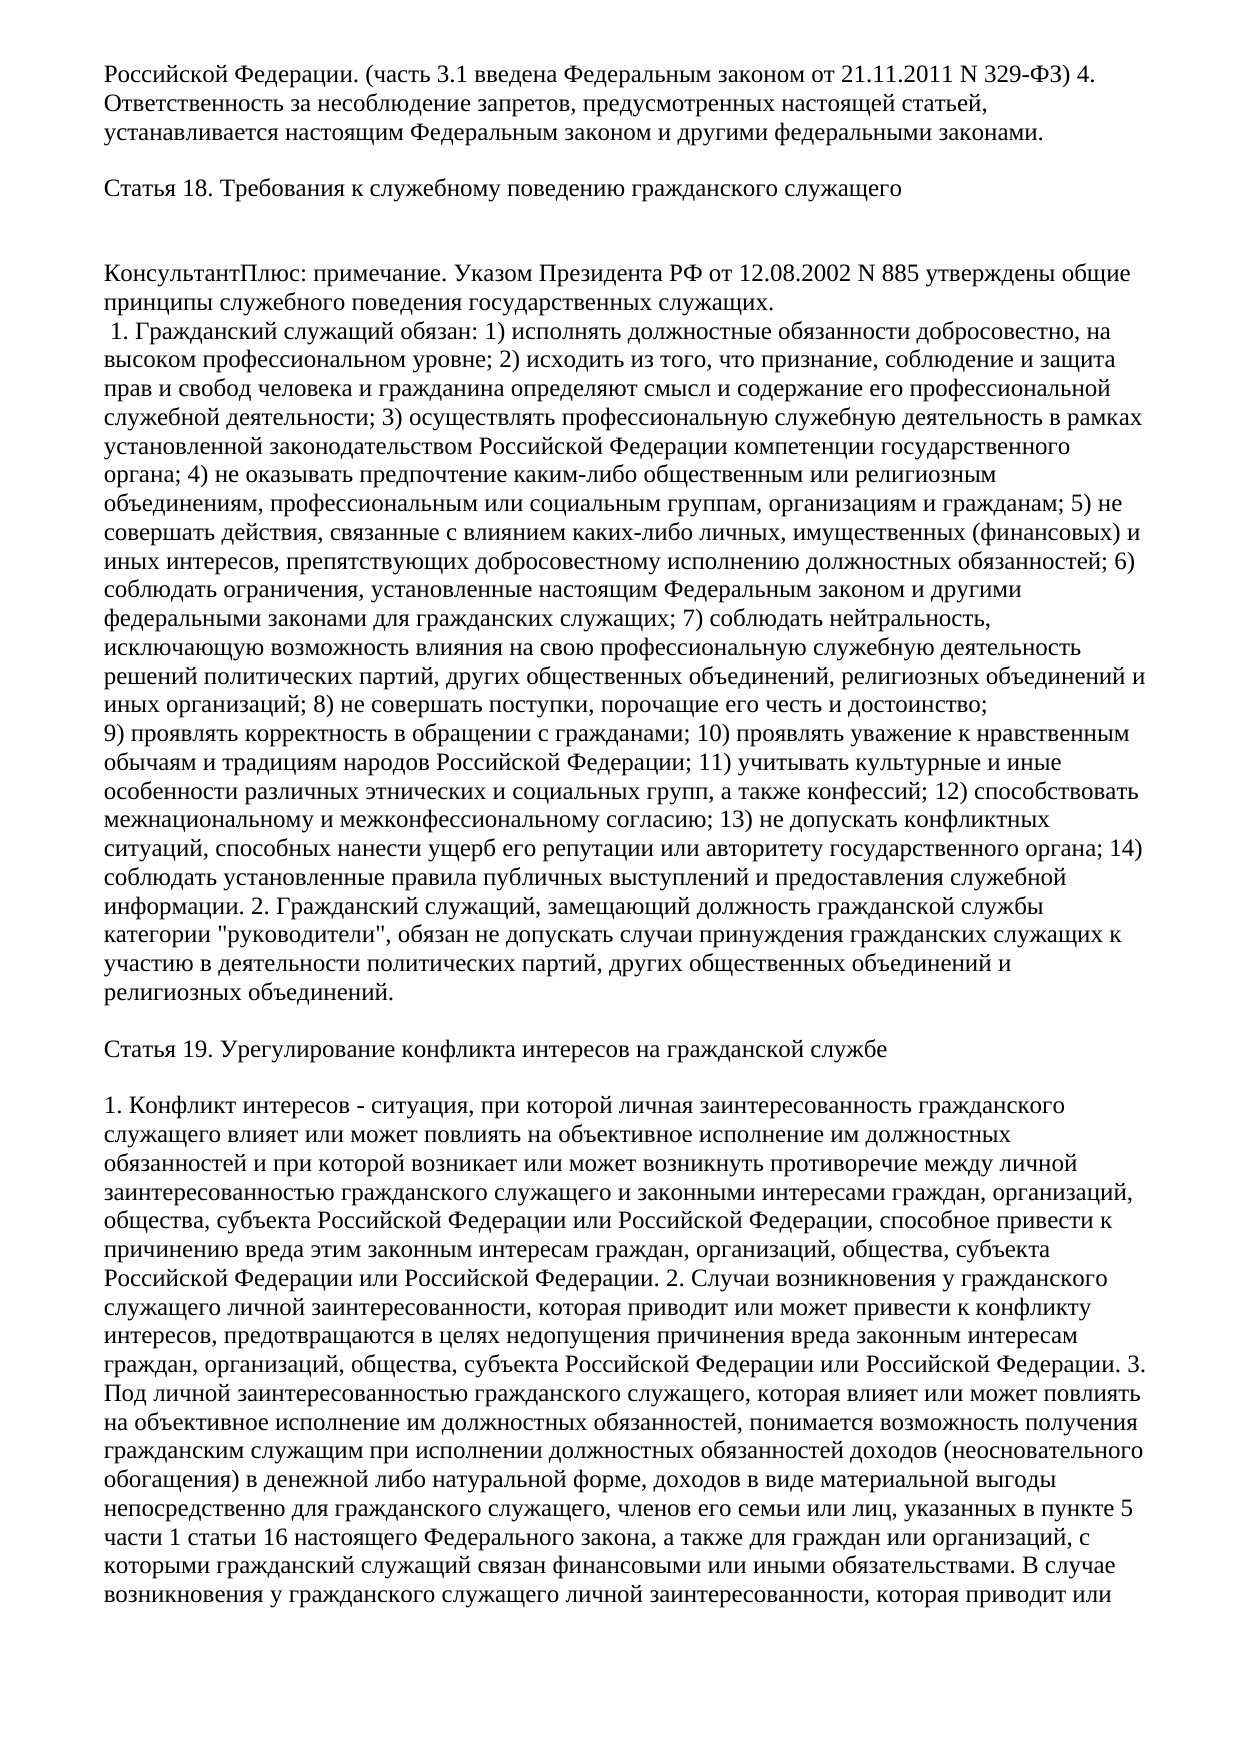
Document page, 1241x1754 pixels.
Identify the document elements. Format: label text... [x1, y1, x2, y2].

text 1. Гражданский служащий обязан: 1) исполнять должностные обязанности добросовестно, на высоком профессиональном уровне; 2) исходить из того, что признание, соблюдение и защита прав и свобод человека и гражданина определяют смысл и содержание его профессиональной служебной деятельности; 3) осуществлять профессиональную служебную деятельность в рамках установленной законодательством Российской Федерации компетенции государственного органа; 4) не оказывать предпочтение каким-либо общественным или религиозным объединениям, профессиональным или социальным группам, организациям и гражданам; 5) не совершать действия, связанные с влиянием каких-либо личных, имущественных (финансовых) и иных интересов, препятствующих добросовестному исполнению должностных обязанностей; 6) соблюдать ограничения, установленные настоящим Федеральным законом и другими федеральными законами для гражданских служащих; 7) соблюдать нейтральность, исключающую возможность влияния на свою профессиональную служебную деятельность решений политических партий, других общественных объединений, религиозных объединений и иных организаций; 8) не совершать поступки, порочащие его честь и достоинство; [103, 316, 1152, 718]
text Статья 19. Урегулирование конфликта интересов на гражданской службе [103, 1034, 1152, 1062]
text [103, 1091, 1152, 1608]
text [103, 59, 1152, 145]
text КонсультантПлюс: примечание. Указом Президента РФ от 12.08.2002 N 885 утверждены общие принципы служебного поведения государственных служащих. [103, 258, 1152, 316]
text Статья 18. Требования к служебному поведению гражданского служащего [103, 173, 1152, 202]
text 9) проявлять корректность в обращении с гражданами; 10) проявлять уважение к нравственным обычаям и традициям народов Российской Федерации; 11) учитывать культурные и иные особенности различных этнических и социальных групп, а также конфессий; 12) способствовать межнациональному и межконфессиональному согласию; 13) не допускать конфликтных ситуаций, способных нанести ущерб его репутации или авторитету государственного органа; 14) соблюдать установленные правила публичных выступлений и предоставления служебной информации. 2. Гражданский служащий, замещающий должность гражданской службы категории "руководители", обязан не допускать случаи принуждения гражданских служащих к участию в деятельности политических партий, других общественных объединений и религиозных объединений. [103, 718, 1152, 1006]
